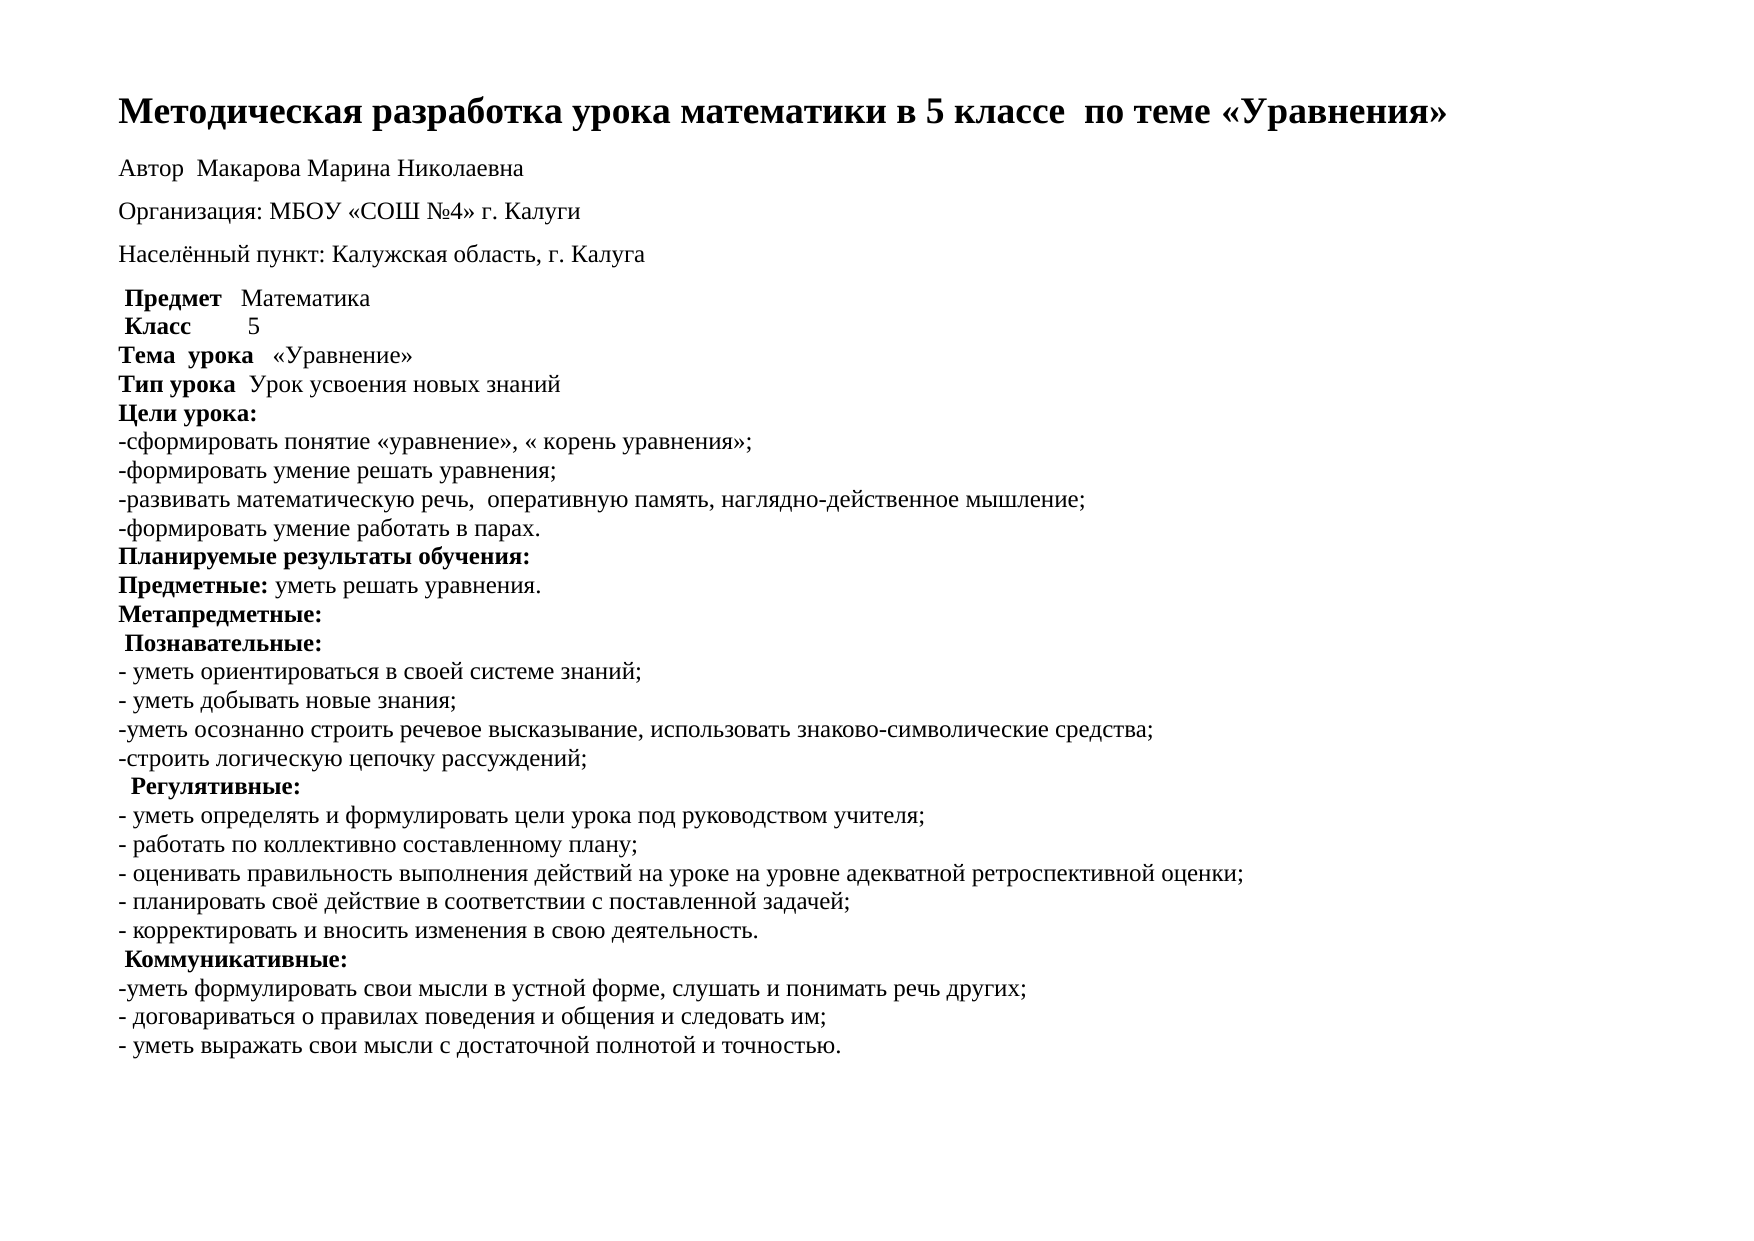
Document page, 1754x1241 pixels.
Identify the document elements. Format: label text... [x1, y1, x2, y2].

text Предметные: уметь решать уравнения. [118, 570, 1589, 599]
text - корректировать и вносить изменения в свою деятельность. [118, 915, 1589, 944]
text - уметь определять и формулировать цели урока под руководством учителя; [118, 800, 1589, 829]
text - оценивать правильность выполнения действий на уроке на уровне адекватной ретроспективной оценки; [118, 858, 1589, 886]
text - планировать своё действие в соответствии с поставленной задачей; [118, 886, 1589, 915]
text Регулятивные: [118, 771, 1589, 800]
text - уметь добывать новые знания; [118, 685, 1589, 714]
text Цели урока: [118, 398, 1636, 426]
text Тема урока «Уравнение» [118, 340, 1636, 369]
text Населённый пункт: Калужская область, г. Калуга [118, 239, 1636, 268]
text Коммуникативные: [118, 944, 1589, 973]
text - уметь выражать свои мысли с достаточной полнотой и точностью. [118, 1030, 1589, 1059]
text - работать по коллективно составленному плану; [118, 829, 1589, 858]
text -формировать умение решать уравнения; [118, 455, 1636, 484]
text Тип урока Урок усвоения новых знаний [118, 369, 1636, 398]
text Организация: МБОУ «СОШ №4» г. Калуги [118, 196, 1636, 225]
text Метапредметные: [118, 599, 1589, 628]
text Методическая разработка урока математики в 5 классе по теме «Уравнения» [118, 88, 1636, 132]
text Автор Макарова Марина Николаевна [118, 153, 1636, 182]
text -уметь формулировать свои мысли в устной форме, слушать и понимать речь других; [118, 973, 1589, 1001]
text Класс 5 [118, 311, 1636, 340]
text - договариваться о правилах поведения и общения и следовать им; [118, 1001, 1589, 1030]
text Предмет Математика [118, 283, 1636, 311]
text -формировать умение работать в парах. [118, 513, 1636, 541]
text -сформировать понятие «уравнение», « корень уравнения»; [118, 426, 1636, 455]
text Планируемые результаты обучения: [118, 541, 1589, 570]
text Познавательные: [118, 628, 1589, 656]
text -развивать математическую речь, оперативную память, наглядно-действенное мышление; [118, 484, 1636, 513]
text -уметь осознанно строить речевое высказывание, использовать знаково-символические средства; [118, 714, 1589, 743]
text - уметь ориентироваться в своей системе знаний; [118, 656, 1589, 685]
text -строить логическую цепочку рассуждений; [118, 743, 1589, 771]
